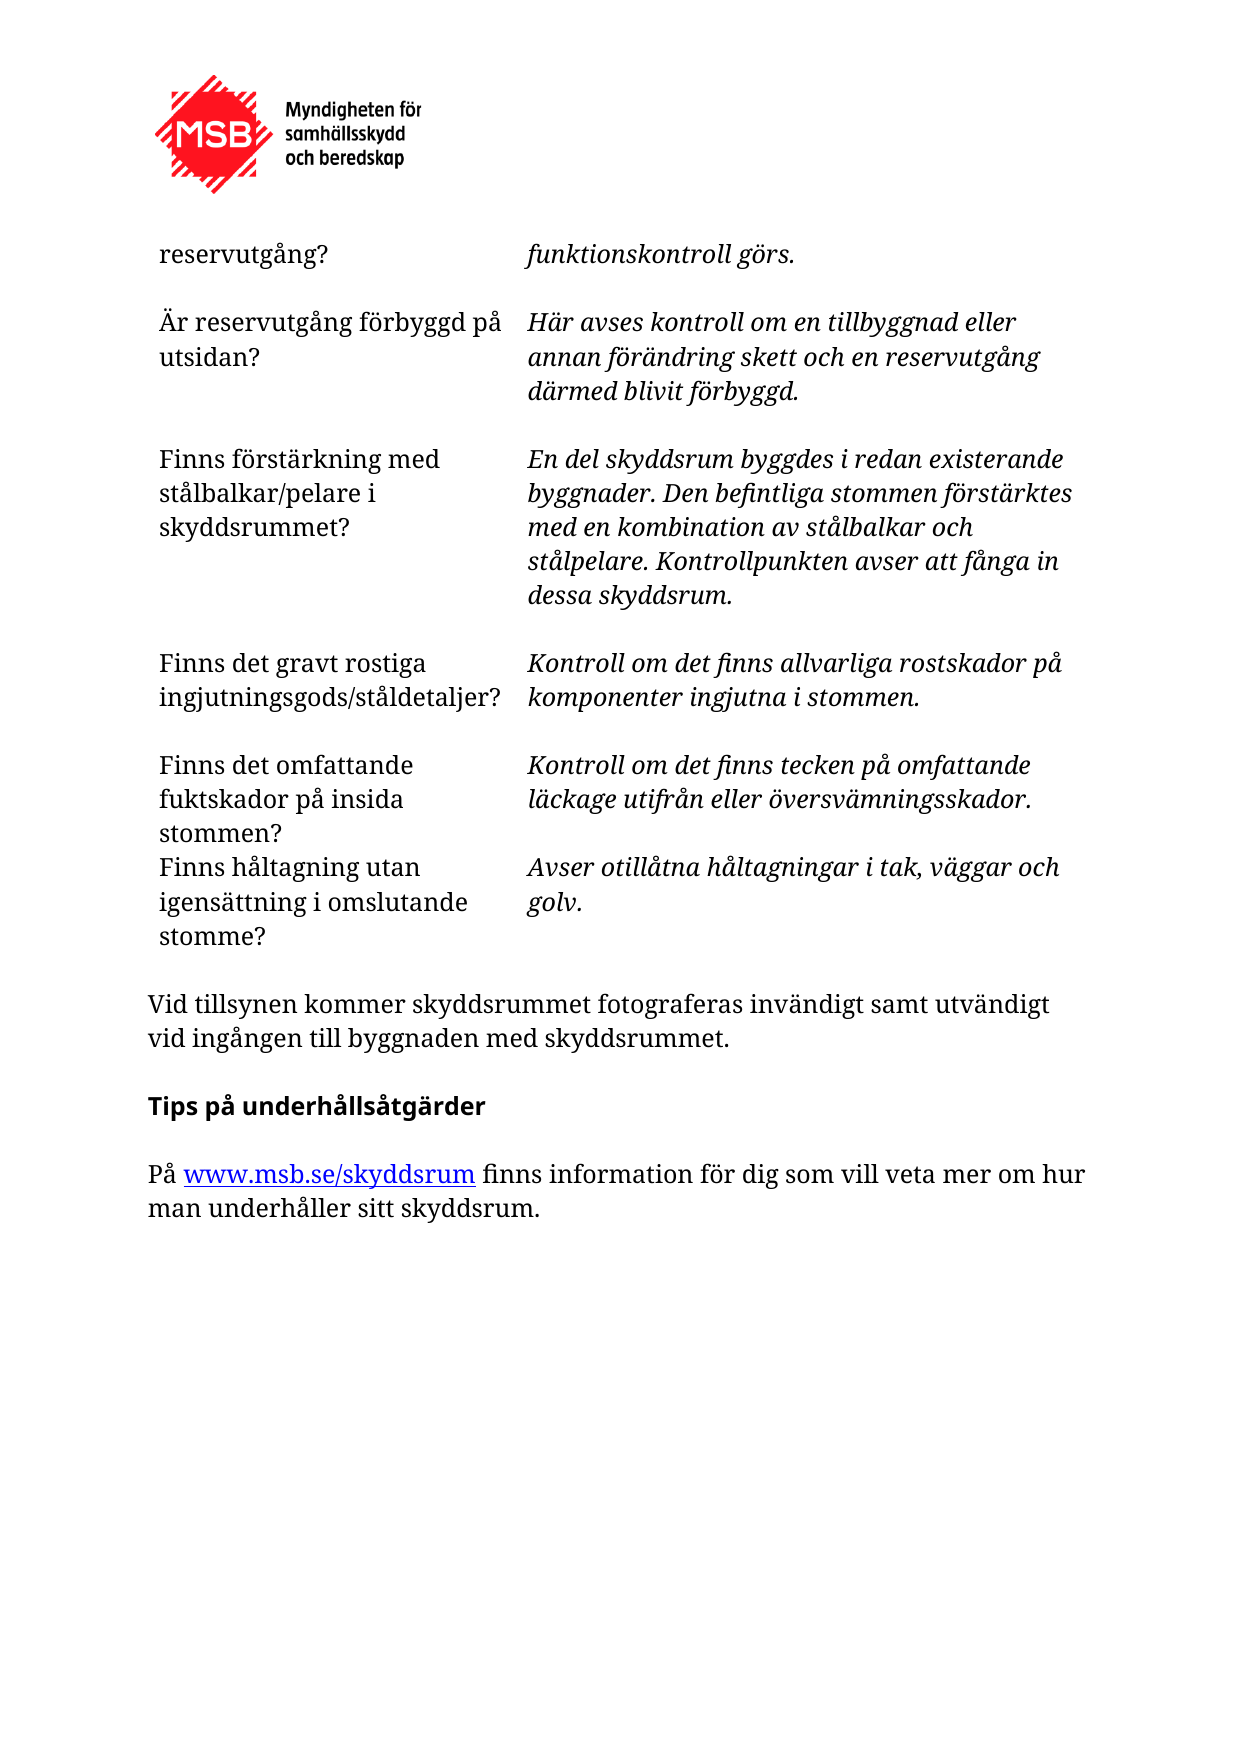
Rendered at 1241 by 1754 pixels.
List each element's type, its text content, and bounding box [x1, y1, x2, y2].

table_cell Kontroll om det finns allvarliga rostskador på komponenter ingjutna i stommen. [516, 646, 1092, 748]
table_cell Är reservutgång förbyggd på utsidan? [148, 305, 516, 441]
table_cell Finns minst en reservutgång? [148, 237, 516, 305]
table_cell Kontroll om det finns tecken på omfattande läckage utifrån eller översvämningsskador. [516, 748, 1092, 850]
table_cell Finns det gravt rostiga ingjutningsgods/ståldetaljer? [148, 646, 516, 748]
table_cell Avser otillåtna håltagningar i tak, väggar och golv. [516, 850, 1092, 986]
table_cell Finns förstärkning med stålbalkar/pelare i skyddsrummet? [148, 441, 516, 646]
table_cell Finns det omfattande fuktskador på insida stommen? [148, 748, 516, 850]
table_cell Finns håltagning utan igensättning i omslutande stomme? [148, 850, 516, 986]
text Tips på underhållsåtgärder [148, 1088, 1093, 1123]
table_cell Ska kontrolleras om det finns eller ej, ingen funktionskontroll görs. [516, 237, 1092, 305]
text Vid tillsynen kommer skyddsrummet fotograferas invändigt samt utvändigt vid ingången till byggnaden med skyddsrummet. [148, 986, 1093, 1054]
text På www.msb.se/skyddsrum finns information för dig som vill veta mer om hur man underhåller sitt skyddsrum. [148, 1157, 1093, 1225]
picture [155, 75, 422, 194]
table_cell Här avses kontroll om en tillbyggnad eller annan förändring skett och en reservutgång därmed blivit förbyggd. [516, 305, 1092, 441]
table_cell En del skyddsrum byggdes i redan existerande byggnader. Den befintliga stommen förstärktes med en kombination av stålbalkar och stålpelare. Kontrollpunkten avser att fånga in dessa skyddsrum. [516, 441, 1092, 646]
